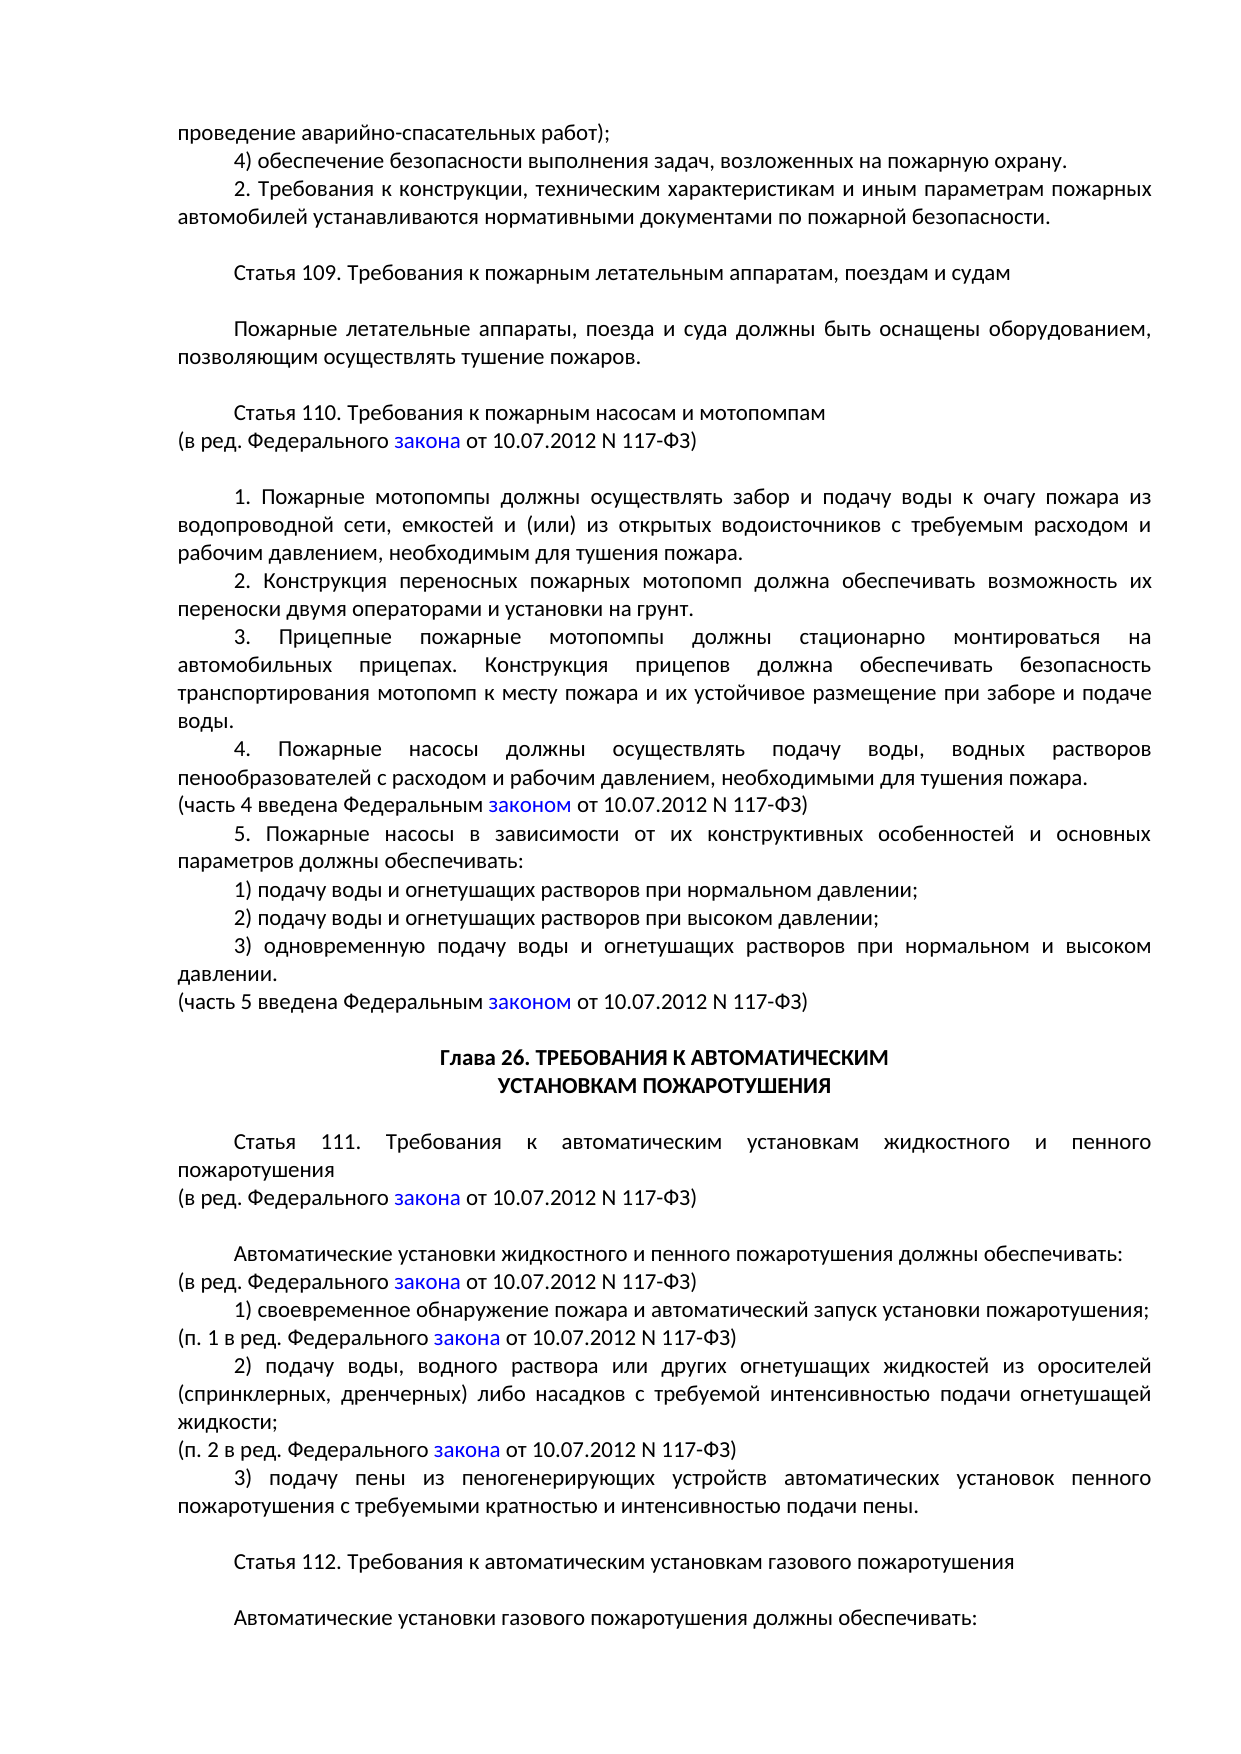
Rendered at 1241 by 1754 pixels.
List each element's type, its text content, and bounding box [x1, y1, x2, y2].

text (часть 4 введена Федеральным законом от 10.07.2012 N 117-ФЗ) [177, 791, 1152, 819]
text 4) обеспечение безопасности выполнения задач, возложенных на пожарную охрану. [177, 146, 1152, 174]
text (в ред. Федерального закона от 10.07.2012 N 117-ФЗ) [177, 1183, 1152, 1211]
text 5. Пожарные насосы в зависимости от их конструктивных особенностей и основных параметров должны обеспечивать: [177, 819, 1152, 875]
text 4. Пожарные насосы должны осуществлять подачу воды, водных растворов пенообразователей с расходом и рабочим давлением, необходимыми для тушения пожара. [177, 734, 1152, 791]
text 1) подачу воды и огнетушащих растворов при нормальном давлении; [177, 875, 1152, 903]
text 2. Конструкция переносных пожарных мотопомп должна обеспечивать возможность их переноски двумя операторами и установки на грунт. [177, 566, 1152, 622]
text Статья 112. Требования к автоматическим установкам газового пожаротушения [177, 1547, 1152, 1575]
text УСТАНОВКАМ ПОЖАРОТУШЕНИЯ [177, 1071, 1152, 1099]
text 1. Пожарные мотопомпы должны осуществлять забор и подачу воды к очагу пожара из водопроводной сети, емкостей и (или) из открытых водоисточников с требуемым расходом и рабочим давлением, необходимым для тушения пожара. [177, 482, 1152, 566]
text 3) подачу пены из пеногенерирующих устройств автоматических установок пенного пожаротушения с требуемыми кратностью и интенсивностью подачи пены. [177, 1463, 1152, 1519]
text 2) подачу воды и огнетушащих растворов при высоком давлении; [177, 903, 1152, 931]
text Автоматические установки газового пожаротушения должны обеспечивать: [177, 1603, 1152, 1631]
text 3) одновременную подачу воды и огнетушащих растворов при нормальном и высоком давлении. [177, 931, 1152, 987]
text (в ред. Федерального закона от 10.07.2012 N 117-ФЗ) [177, 1267, 1152, 1295]
text Автоматические установки жидкостного и пенного пожаротушения должны обеспечивать: [177, 1239, 1152, 1267]
text Статья 111. Требования к автоматическим установкам жидкостного и пенного пожаротушения [177, 1127, 1152, 1183]
text Глава 26. ТРЕБОВАНИЯ К АВТОМАТИЧЕСКИМ [177, 1043, 1152, 1071]
text 3. Прицепные пожарные мотопомпы должны стационарно монтироваться на автомобильных прицепах. Конструкция прицепов должна обеспечивать безопасность транспортирования мотопомп к месту пожара и их устойчивое размещение при заборе и подаче воды. [177, 622, 1152, 734]
text Статья 109. Требования к пожарным летательным аппаратам, поездам и судам [177, 258, 1152, 286]
text 2) подачу воды, водного раствора или других огнетушащих жидкостей из оросителей (спринклерных, дренчерных) либо насадков с требуемой интенсивностью подачи огнетушащей жидкости; [177, 1351, 1152, 1435]
text Пожарные летательные аппараты, поезда и суда должны быть оснащены оборудованием, позволяющим осуществлять тушение пожаров. [177, 314, 1152, 370]
text 1) своевременное обнаружение пожара и автоматический запуск установки пожаротушения; [177, 1295, 1152, 1323]
text 2. Требования к конструкции, техническим характеристикам и иным параметрам пожарных автомобилей устанавливаются нормативными документами по пожарной безопасности. [177, 174, 1152, 230]
text Статья 110. Требования к пожарным насосам и мотопомпам [177, 398, 1152, 426]
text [177, 118, 1152, 146]
text (часть 5 введена Федеральным законом от 10.07.2012 N 117-ФЗ) [177, 987, 1152, 1015]
text (в ред. Федерального закона от 10.07.2012 N 117-ФЗ) [177, 426, 1152, 454]
text (п. 2 в ред. Федерального закона от 10.07.2012 N 117-ФЗ) [177, 1435, 1152, 1463]
text (п. 1 в ред. Федерального закона от 10.07.2012 N 117-ФЗ) [177, 1323, 1152, 1351]
